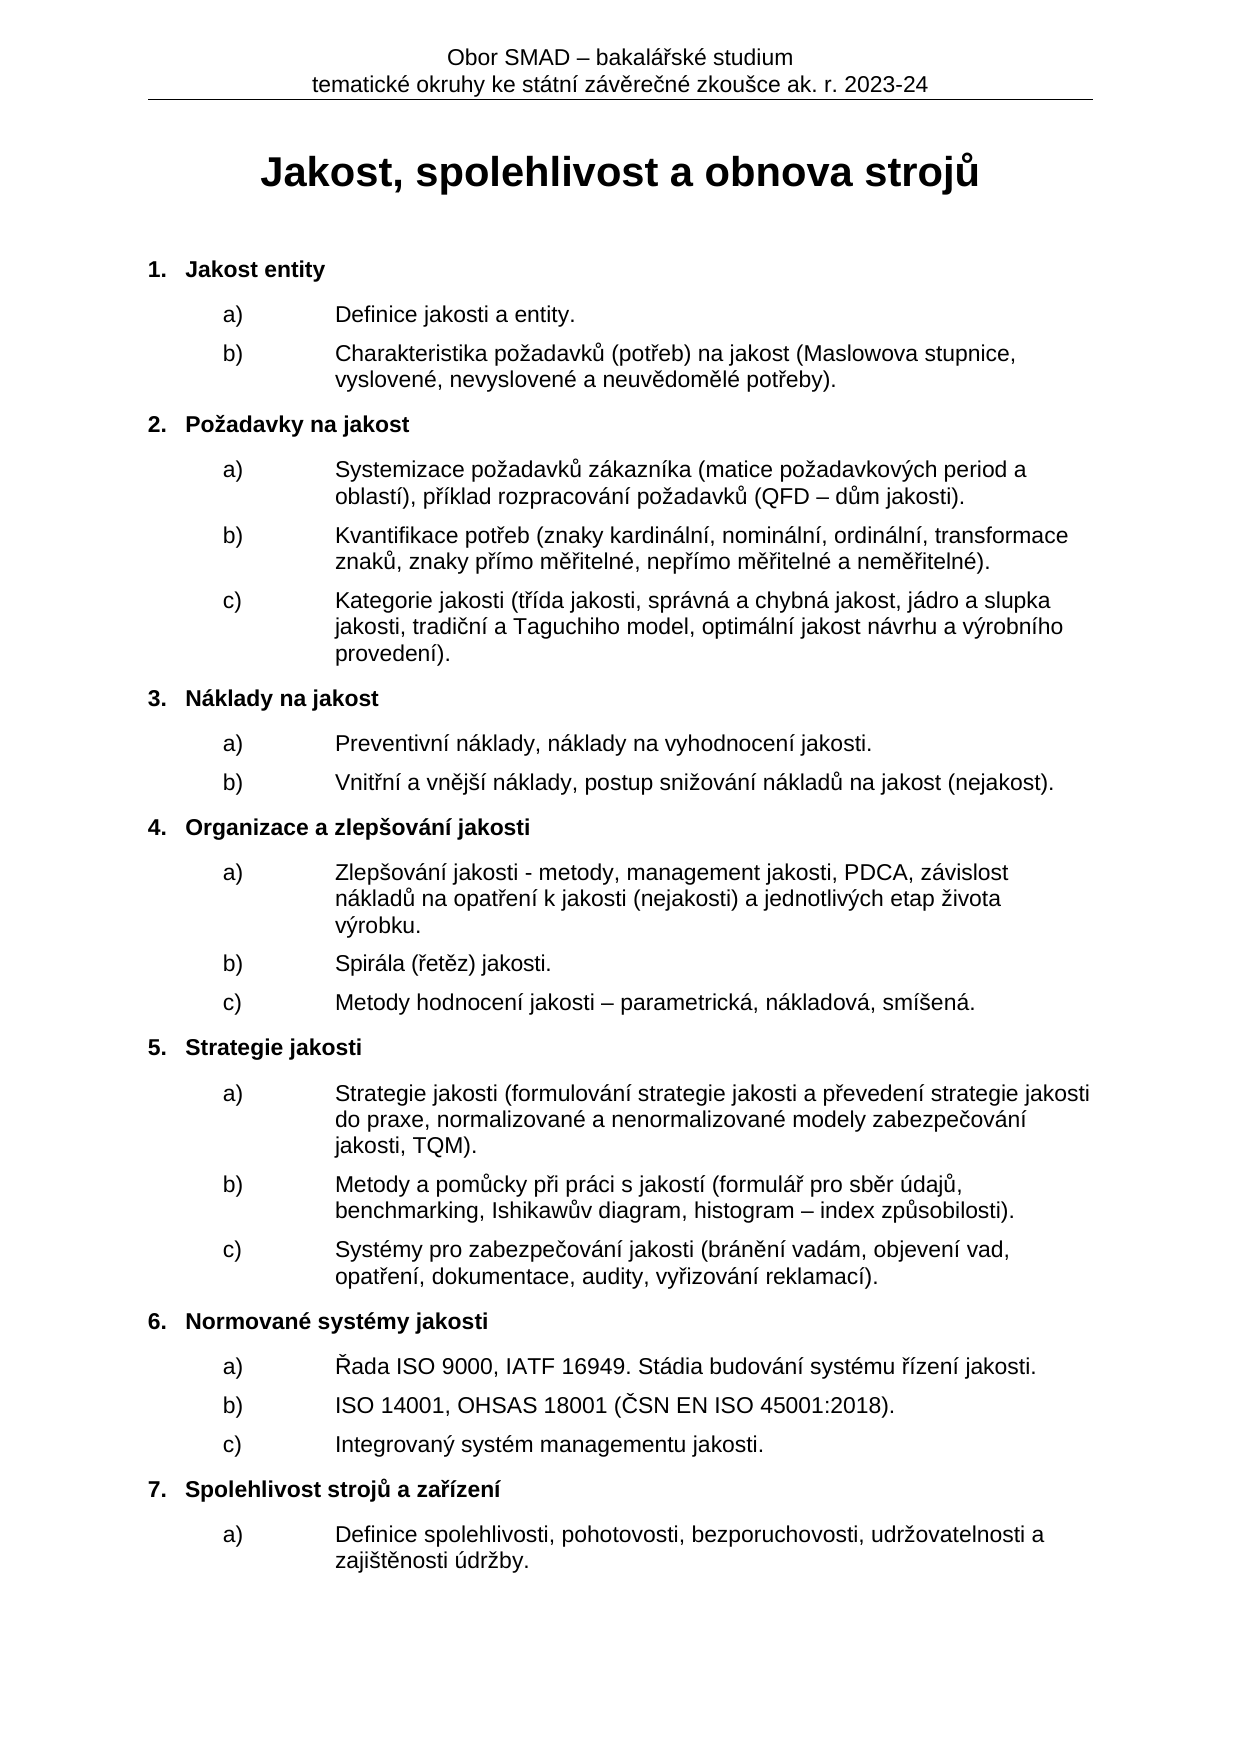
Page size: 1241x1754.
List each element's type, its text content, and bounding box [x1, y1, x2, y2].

text Kvantifikace potřeb (znaky kardinální, nominální, ordinální, transformace znaků, znaky přímo měřitelné, nepřímo měřitelné a neměřitelné). [223, 522, 1093, 574]
text Náklady na jakost [148, 685, 1093, 711]
text Integrovaný systém managementu jakosti. [223, 1431, 1093, 1457]
text Strategie jakosti [148, 1034, 1093, 1061]
text Kategorie jakosti (třída jakosti, správná a chybná jakost, jádro a slupka jakosti, tradiční a Taguchiho model, optimální jakost návrhu a výrobního provedení). [223, 587, 1093, 666]
text Metody hodnocení jakosti – parametrická, nákladová, smíšená. [223, 989, 1093, 1016]
text Strategie jakosti (formulování strategie jakosti a převedení strategie jakosti do praxe, normalizované a nenormalizované modely zabezpečování jakosti, TQM). [223, 1079, 1093, 1158]
text Spolehlivost strojů a zařízení [148, 1476, 1093, 1502]
text Definice spolehlivosti, pohotovosti, bezporuchovosti, udržovatelnosti a zajištěnosti údržby. [223, 1521, 1093, 1573]
text ISO 14001, OHSAS 18001 (ČSN EN ISO 45001:2018). [223, 1392, 1093, 1418]
text Spirála (řetěz) jakosti. [223, 950, 1093, 977]
text Systemizace požadavků zákazníka (matice požadavkových period a oblastí), příklad rozpracování požadavků (QFD – dům jakosti). [223, 456, 1093, 509]
text Jakost entity [148, 256, 1093, 282]
text Požadavky na jakost [148, 411, 1093, 438]
text Systémy pro zabezpečování jakosti (bránění vadám, objevení vad, opatření, dokumentace, audity, vyřizování reklamací). [223, 1236, 1093, 1289]
text Definice jakosti a entity. [223, 301, 1093, 327]
text Vnitřní a vnější náklady, postup snižování nákladů na jakost (nejakost). [223, 769, 1093, 795]
text Zlepšování jakosti - metody, management jakosti, PDCA, závislost nákladů na opatření k jakosti (nejakosti) a jednotlivých etap života výrobku. [223, 859, 1093, 938]
text Řada ISO 9000, IATF 16949. Stádia budování systému řízení jakosti. [223, 1353, 1093, 1379]
text Preventivní náklady, náklady na vyhodnocení jakosti. [223, 730, 1093, 756]
title Jakost, spolehlivost a obnova strojů [148, 148, 1093, 196]
text Charakteristika požadavků (potřeb) na jakost (Maslowova stupnice, vyslovené, nevyslovené a neuvědomělé potřeby). [223, 340, 1093, 393]
text Organizace a zlepšování jakosti [148, 814, 1093, 840]
text Metody a pomůcky při práci s jakostí (formulář pro sběr údajů, benchmarking, Ishikawův diagram, histogram – index způsobilosti). [223, 1171, 1093, 1224]
text Normované systémy jakosti [148, 1308, 1093, 1334]
